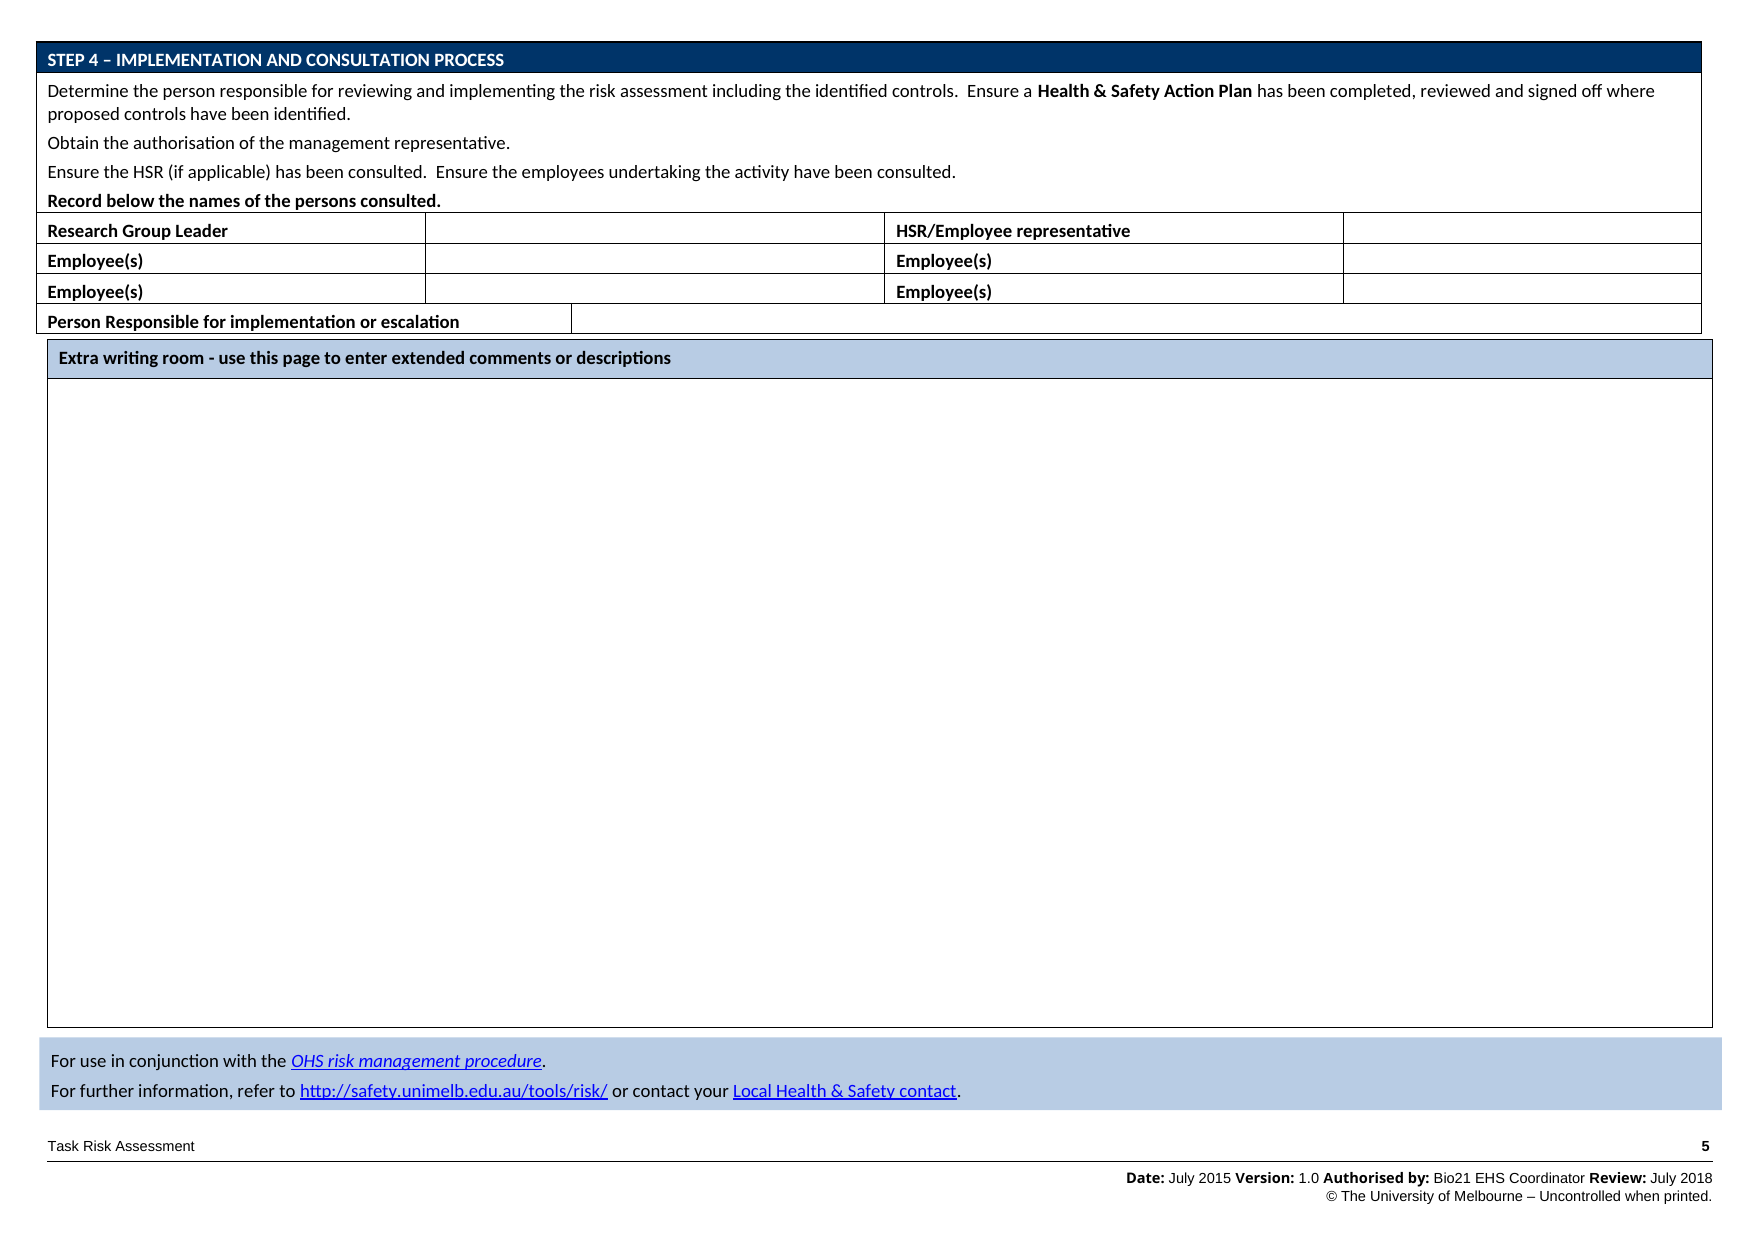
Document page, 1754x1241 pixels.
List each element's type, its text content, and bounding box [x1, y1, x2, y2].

table_header STEP 4 – ImpleMEntation and consultation process [37, 43, 1701, 72]
table_cell [426, 244, 884, 273]
table_cell [426, 274, 884, 303]
table_cell [48, 379, 1712, 1027]
table_cell Employee(s) [885, 244, 1343, 273]
table_cell Employee(s) [37, 274, 425, 303]
table_cell [1344, 213, 1701, 242]
table_cell [426, 213, 884, 242]
table_header Extra writing room - use this page to enter extended comments or descriptions [48, 340, 1712, 378]
table_cell Research Group Leader [37, 213, 425, 242]
table_cell Employee(s) [37, 244, 425, 273]
table_cell [572, 304, 1701, 333]
table_cell HSR/Employee representative [885, 213, 1343, 242]
table_cell [1344, 274, 1701, 303]
table_cell Person Responsible for implementation or escalation [37, 304, 571, 333]
table_cell Employee(s) [885, 274, 1343, 303]
table_cell Determine the person responsible for reviewing and implementing the risk assessment including the identified controls. Ensure a Health & Safety Action Plan has been completed, reviewed and signed off where proposed controls have been identified. Obtain the authorisation of the management representative. Ensure the HSR (if applicable) has been consulted. Ensure the employees undertaking the activity have been consulted. Record below the names of the persons consulted. [37, 73, 1701, 212]
table_cell [1344, 244, 1701, 273]
